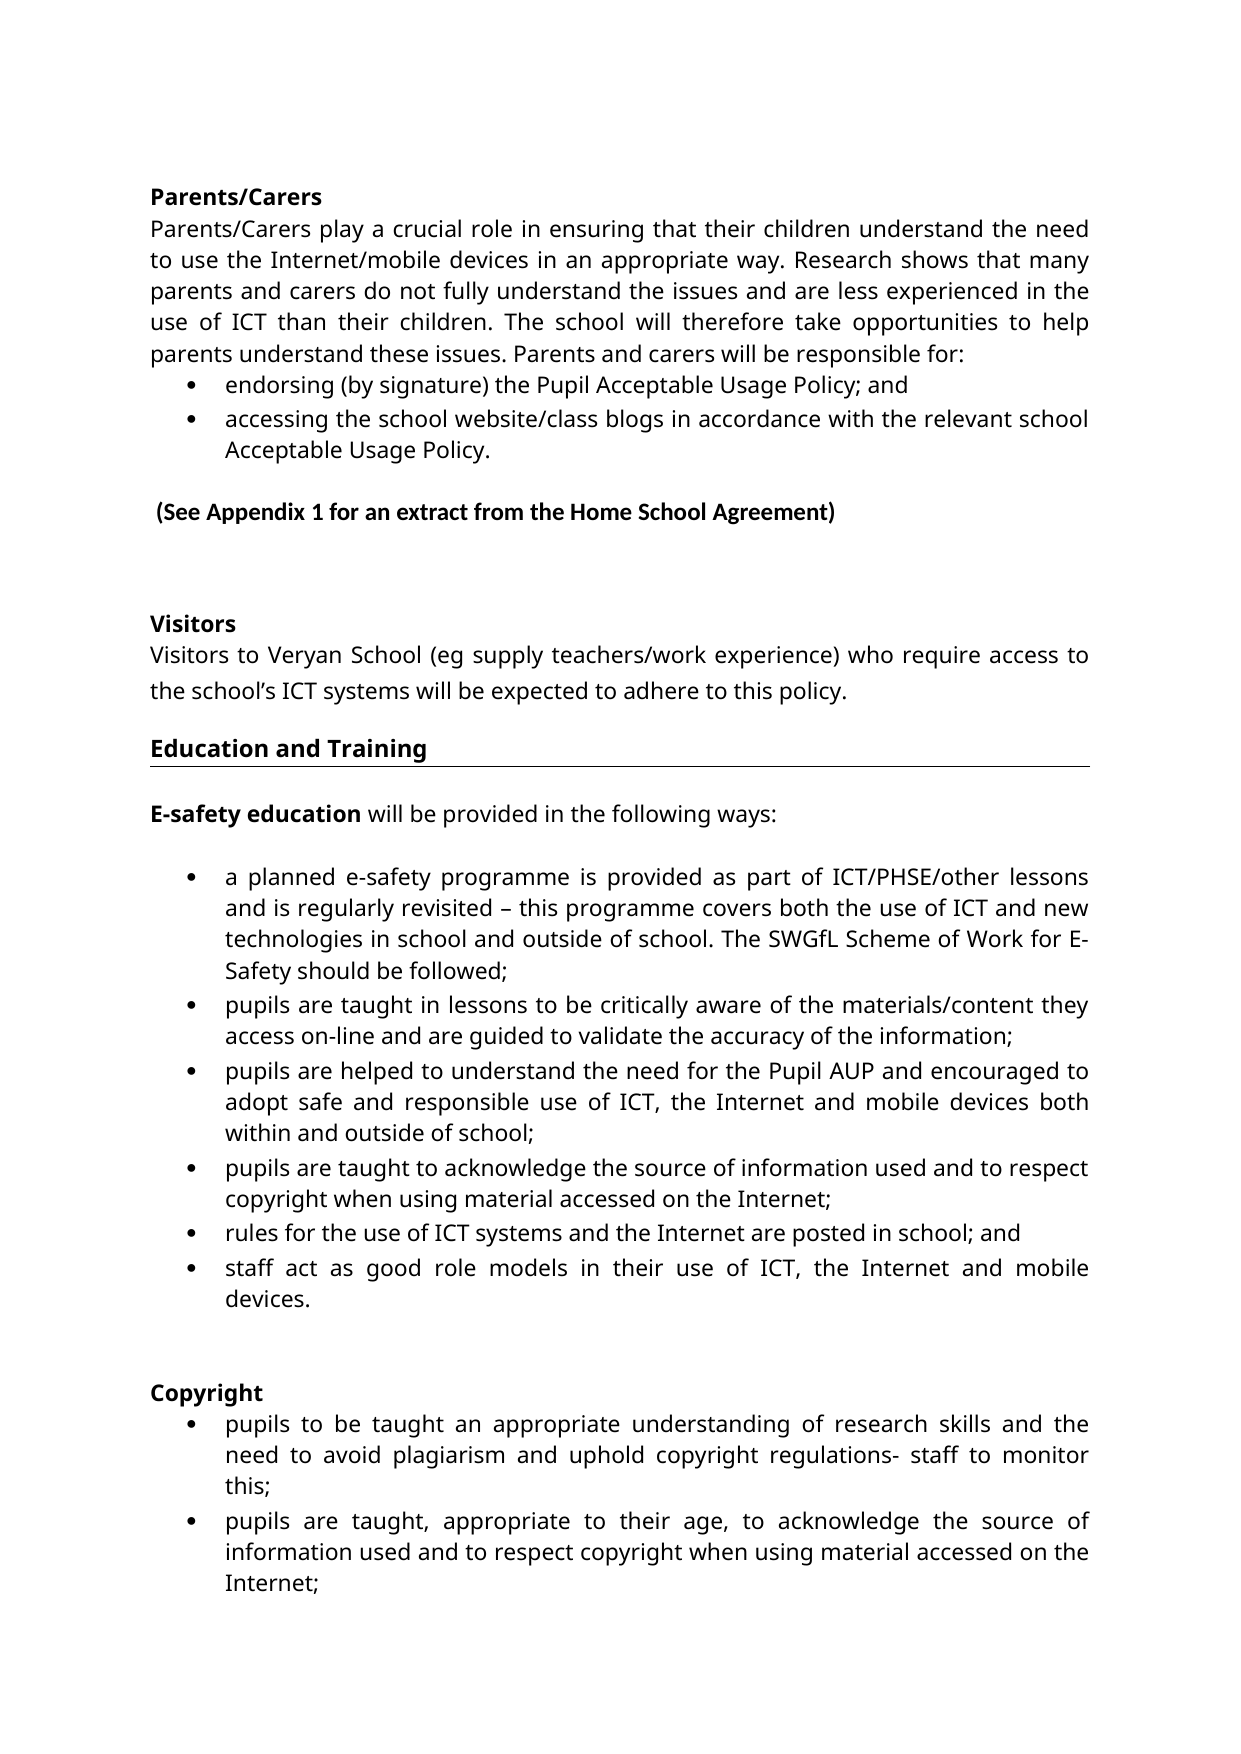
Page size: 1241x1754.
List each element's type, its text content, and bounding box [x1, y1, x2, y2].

text Visitors [150, 607, 1090, 639]
text Parents/Carers [150, 181, 1090, 212]
text Visitors to Veryan School (eg supply teachers/work experience) who require access to the school’s ICT systems will be expected to adhere to this policy. [150, 639, 1090, 706]
list rules for the use of ICT systems and the Internet are posted in school; and [187, 1217, 1090, 1248]
text (See Appendix 1 for an extract from the Home School Agreement) [150, 497, 1090, 527]
text Education and Training [150, 731, 1090, 766]
list pupils are taught in lessons to be critically aware of the materials/content they access on-line and are guided to validate the accuracy of the information; [187, 989, 1090, 1052]
list a planned e-safety programme is provided as part of ICT/PHSE/other lessons and is regularly revisited – this programme covers both the use of ICT and new technologies in school and outside of school. The SWGfL Scheme of Work for E-Safety should be followed; [187, 861, 1090, 986]
list pupils to be taught an appropriate understanding of research skills and the need to avoid plagiarism and uphold copyright regulations- staff to monitor this; [187, 1408, 1090, 1502]
list accessing the school website/class blogs in accordance with the relevant school Acceptable Usage Policy. [187, 403, 1090, 465]
text E-safety education will be provided in the following ways: [150, 798, 1090, 830]
list pupils are taught, appropriate to their age, to acknowledge the source of information used and to respect copyright when using material accessed on the Internet; [187, 1505, 1090, 1598]
text Parents/Carers play a crucial role in ensuring that their children understand the need to use the Internet/mobile devices in an appropriate way. Research shows that many parents and carers do not fully understand the issues and are less experienced in the use of ICT than their children. The school will therefore take opportunities to help parents understand these issues. Parents and carers will be responsible for: [150, 212, 1090, 369]
list staff act as good role models in their use of ICT, the Internet and mobile devices. [187, 1252, 1090, 1314]
list pupils are taught to acknowledge the source of information used and to respect copyright when using material accessed on the Internet; [187, 1152, 1090, 1214]
list pupils are helped to understand the need for the Pupil AUP and encouraged to adopt safe and responsible use of ICT, the Internet and mobile devices both within and outside of school; [187, 1055, 1090, 1148]
list endorsing (by signature) the Pupil Acceptable Usage Policy; and [187, 369, 1090, 400]
text Copyright [150, 1377, 1090, 1408]
